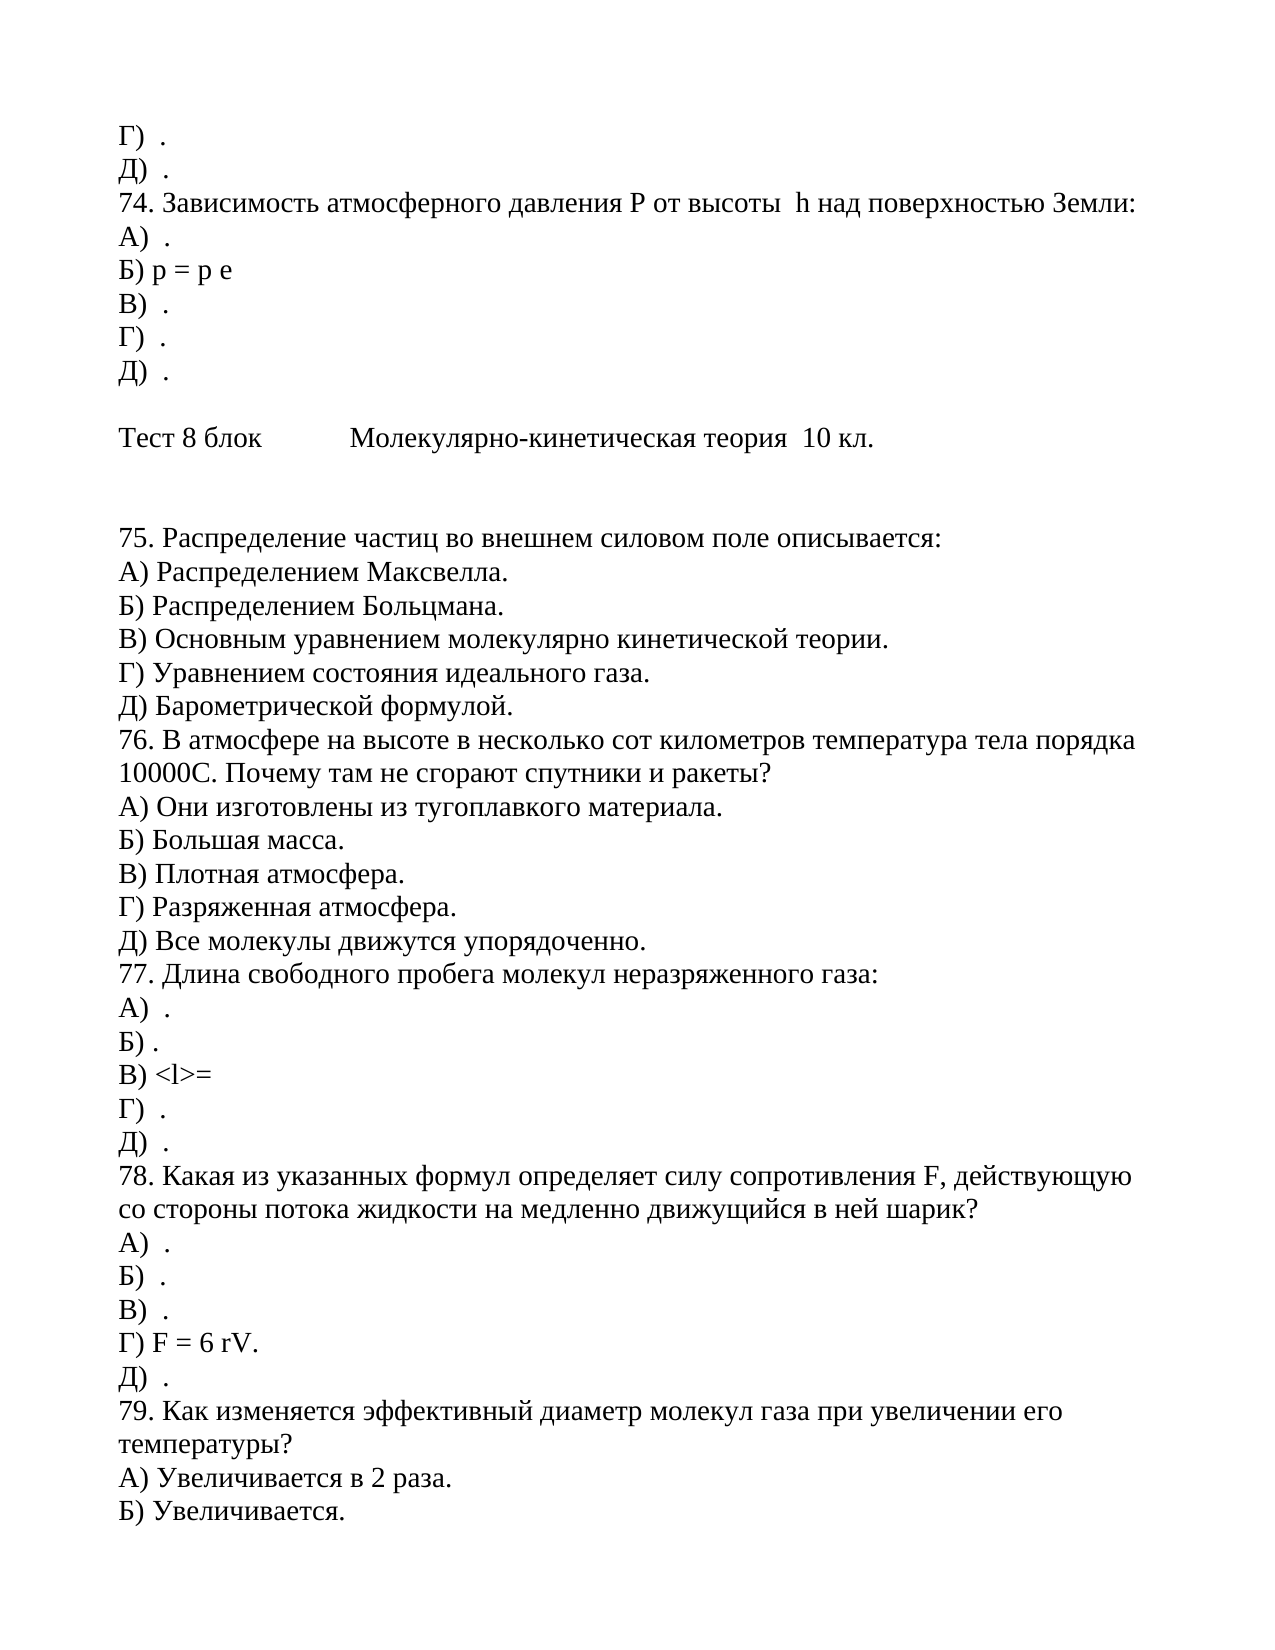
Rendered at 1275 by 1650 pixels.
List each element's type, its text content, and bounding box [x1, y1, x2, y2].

text Г) . [118, 1091, 1157, 1124]
text Б) Распределением Больцмана. [118, 588, 1157, 621]
text В) . [118, 286, 1157, 319]
text Тест 8 блок Молекулярно-кинетическая теория 10 кл. [118, 420, 1157, 453]
text Д) . [118, 1359, 1157, 1393]
text Б) . [118, 1024, 1157, 1057]
text Б) Большая масса. [118, 822, 1157, 856]
text Б) . [118, 1258, 1157, 1292]
text 77. Длина свободного пробега молекул неразряженного газа: [118, 957, 1157, 990]
text В) Плотная атмосфера. [118, 856, 1157, 889]
text Д) Все молекулы движутся упорядоченно. [118, 923, 1157, 957]
text Б) Увеличивается. [118, 1493, 1157, 1527]
text А) . [118, 1225, 1157, 1258]
text Б) p = p e [118, 252, 1157, 286]
text Г) Уравнением состояния идеального газа. [118, 655, 1157, 688]
text 74. Зависимость атмосферного давления Р от высоты h над поверхностью Земли: [118, 185, 1157, 219]
text Г) . [118, 118, 1157, 152]
text А) . [118, 219, 1157, 252]
text Г) Разряженная атмосфера. [118, 889, 1157, 923]
text А) Увеличивается в 2 раза. [118, 1460, 1157, 1493]
text В) <l>= [118, 1057, 1157, 1091]
text Д) . [118, 353, 1157, 386]
text Д) . [118, 1124, 1157, 1158]
text Д) Барометрической формулой. [118, 688, 1157, 722]
text 76. В атмосфере на высоте в несколько сот километров температура тела порядка 10000С. Почему там не сгорают спутники и ракеты? [118, 722, 1157, 789]
text 75. Распределение частиц во внешнем силовом поле описывается: [118, 521, 1157, 554]
text А) Распределением Максвелла. [118, 554, 1157, 588]
text Д) . [118, 152, 1157, 185]
text В) . [118, 1292, 1157, 1326]
text А) Они изготовлены из тугоплавкого материала. [118, 789, 1157, 822]
text А) . [118, 990, 1157, 1024]
text 79. Как изменяется эффективный диаметр молекул газа при увеличении его температуры? [118, 1393, 1157, 1460]
text 78. Какая из указанных формул определяет силу сопротивления F, действующую со стороны потока жидкости на медленно движущийся в ней шарик? [118, 1158, 1157, 1225]
text Г) . [118, 319, 1157, 353]
text В) Основным уравнением молекулярно кинетической теории. [118, 621, 1157, 655]
text Г) F = 6 rV. [118, 1326, 1157, 1359]
